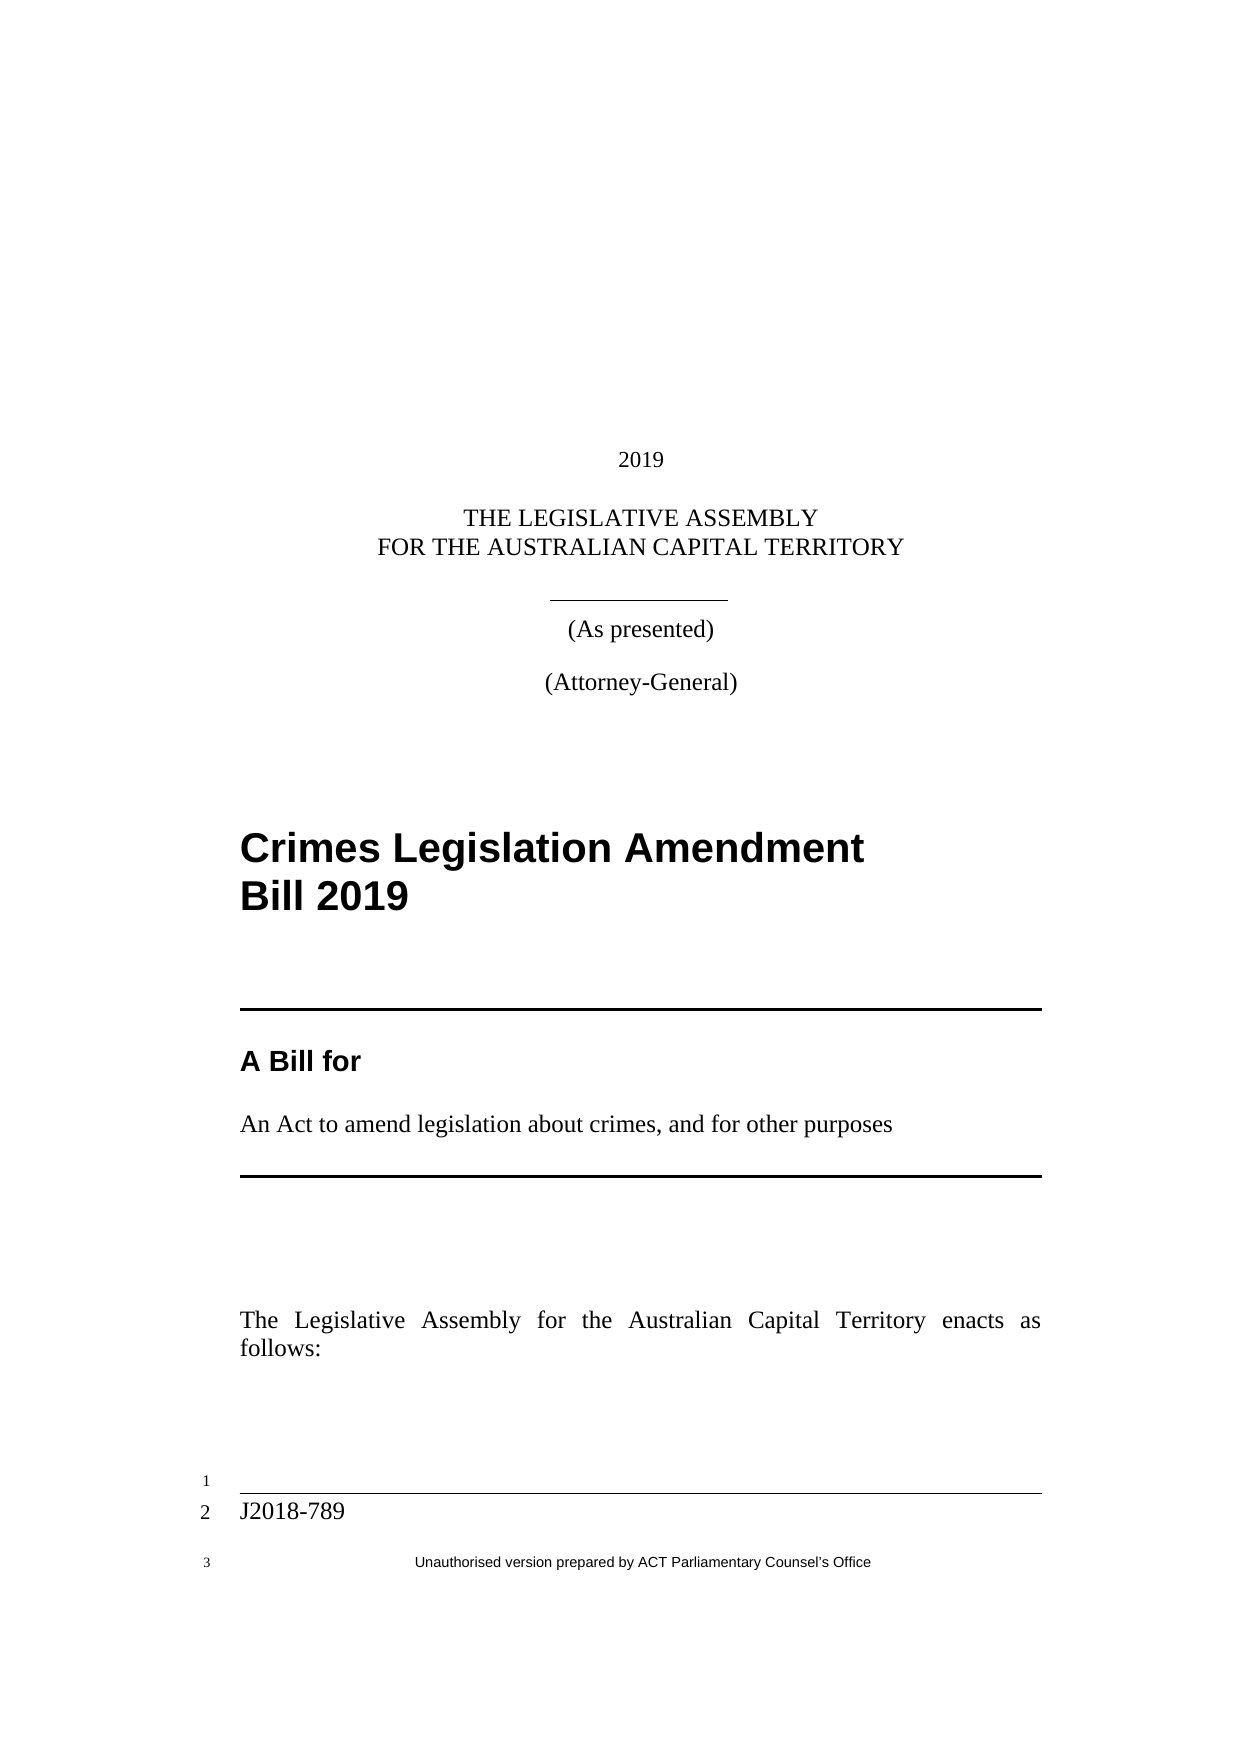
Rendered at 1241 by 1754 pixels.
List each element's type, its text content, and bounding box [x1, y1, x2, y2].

text THE LEGISLATIVE ASSEMBLY FOR THE AUSTRALIAN CAPITAL TERRITORY [239, 503, 1042, 561]
text 2019 [239, 446, 1042, 472]
title An Act to amend legislation about crimes, and for other purposes [239, 1109, 1042, 1138]
text (Attorney-General) [239, 667, 1042, 696]
text A Bill for [239, 1044, 1042, 1078]
text Crimes Legislation Amendment Bill 2019 [239, 823, 1042, 919]
text The Legislative Assembly for the Australian Capital Territory enacts as follows: [239, 1305, 1042, 1362]
text (As presented) [239, 614, 1042, 642]
